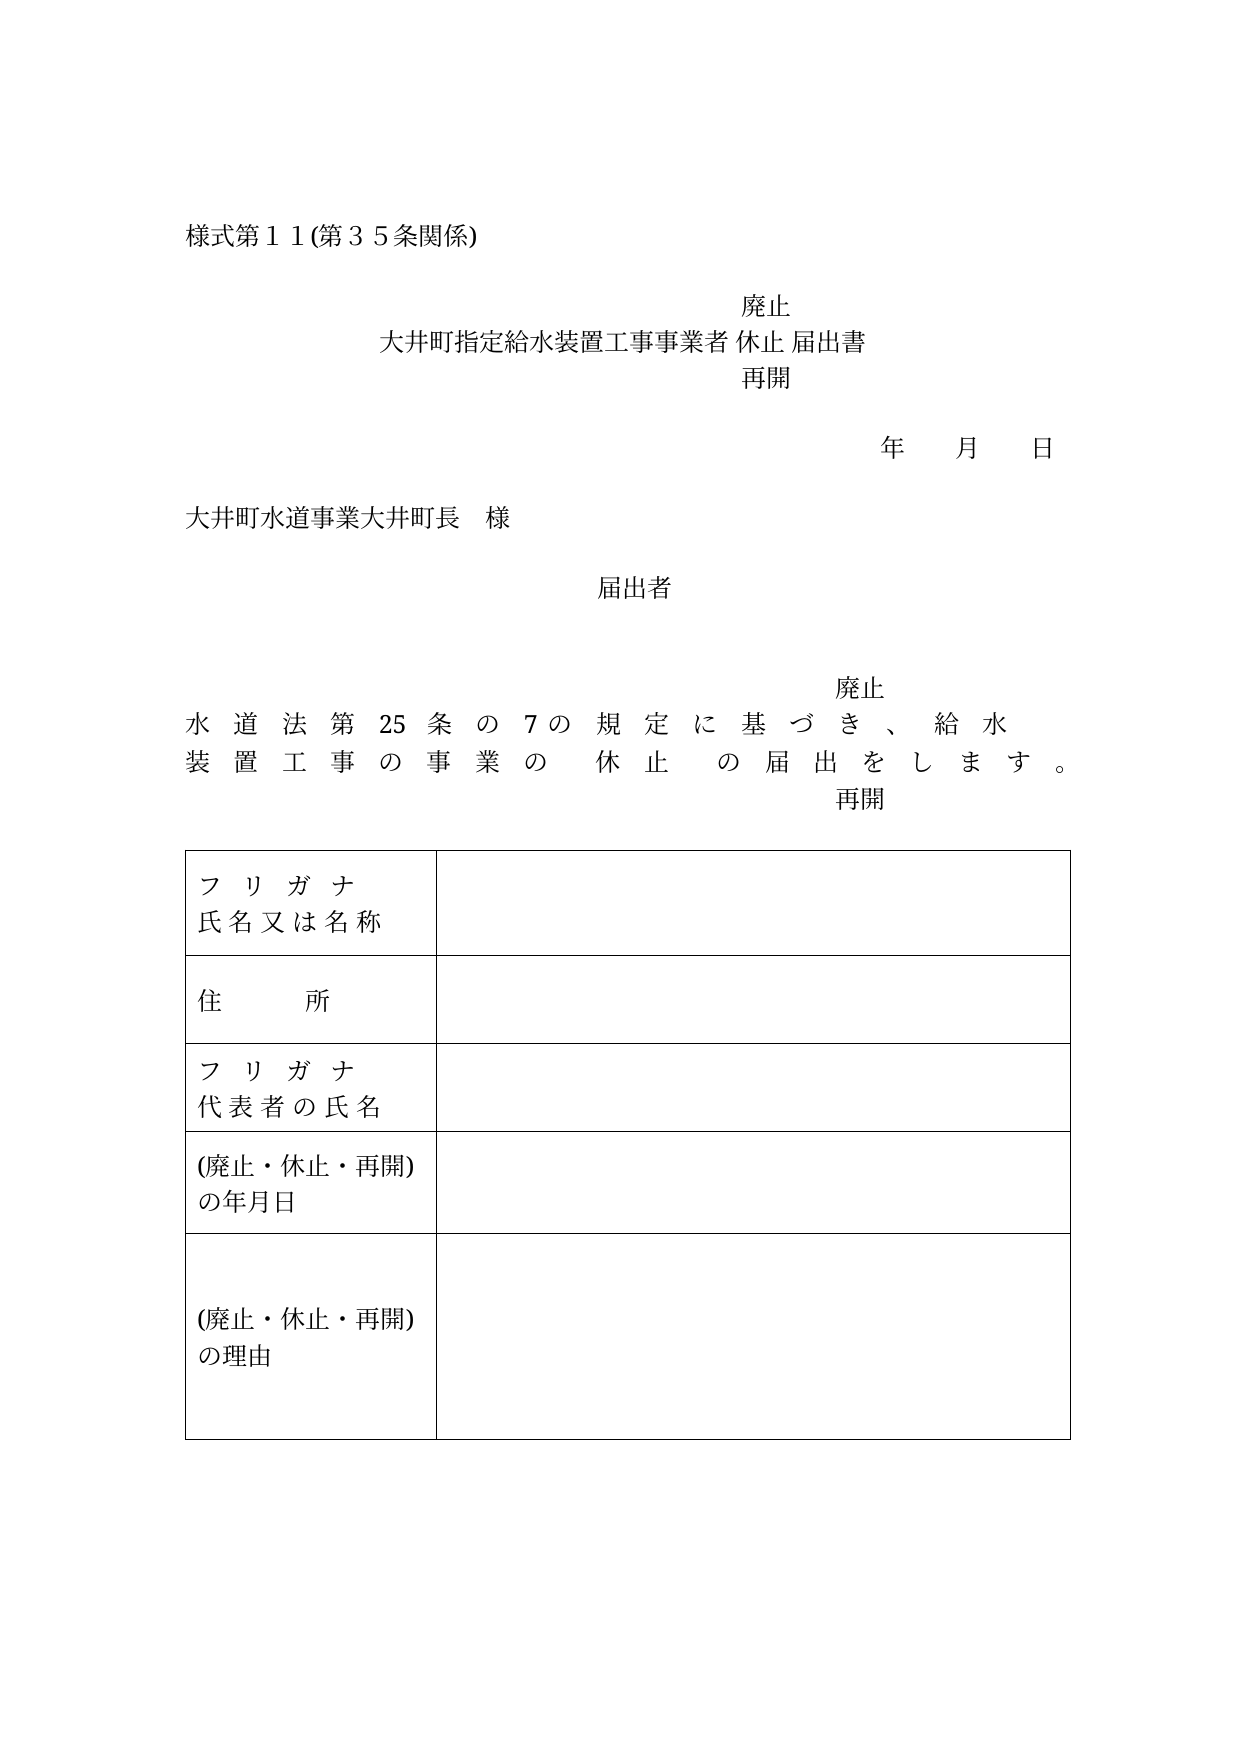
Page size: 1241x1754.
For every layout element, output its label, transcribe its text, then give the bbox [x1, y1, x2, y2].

table_cell (廃止・休止・再開) の理由 [186, 1234, 436, 1438]
text 年 月 日 [185, 429, 1055, 465]
table_cell [437, 1132, 1070, 1233]
text 様式第１１(第３５条関係) [185, 217, 1055, 253]
text 大井町水道事業大井町長 様 [185, 499, 1055, 535]
table_cell [437, 1234, 1070, 1438]
text 水道法第25条の7の規定に基づき、給水装置工事の事業の 休止 の届出をします。 [185, 704, 1055, 779]
text 廃止 [185, 668, 1055, 704]
table_cell [437, 956, 1070, 1043]
table_cell (廃止・休止・再開) の年月日 [186, 1132, 436, 1233]
table_cell 住所 [186, 956, 436, 1043]
text 廃止 [185, 287, 1055, 323]
table_header フリガナ 氏名又は名称 [186, 851, 436, 955]
text 届出者 [185, 569, 1055, 605]
table_cell フリガナ 代表者の氏名 [186, 1044, 436, 1131]
table_cell [437, 1044, 1070, 1131]
text 大井町指定給水装置工事事業者 休止 届出書 [185, 323, 1055, 359]
table_header [437, 851, 1070, 955]
text 再開 [185, 359, 1055, 395]
text 再開 [185, 779, 1055, 815]
